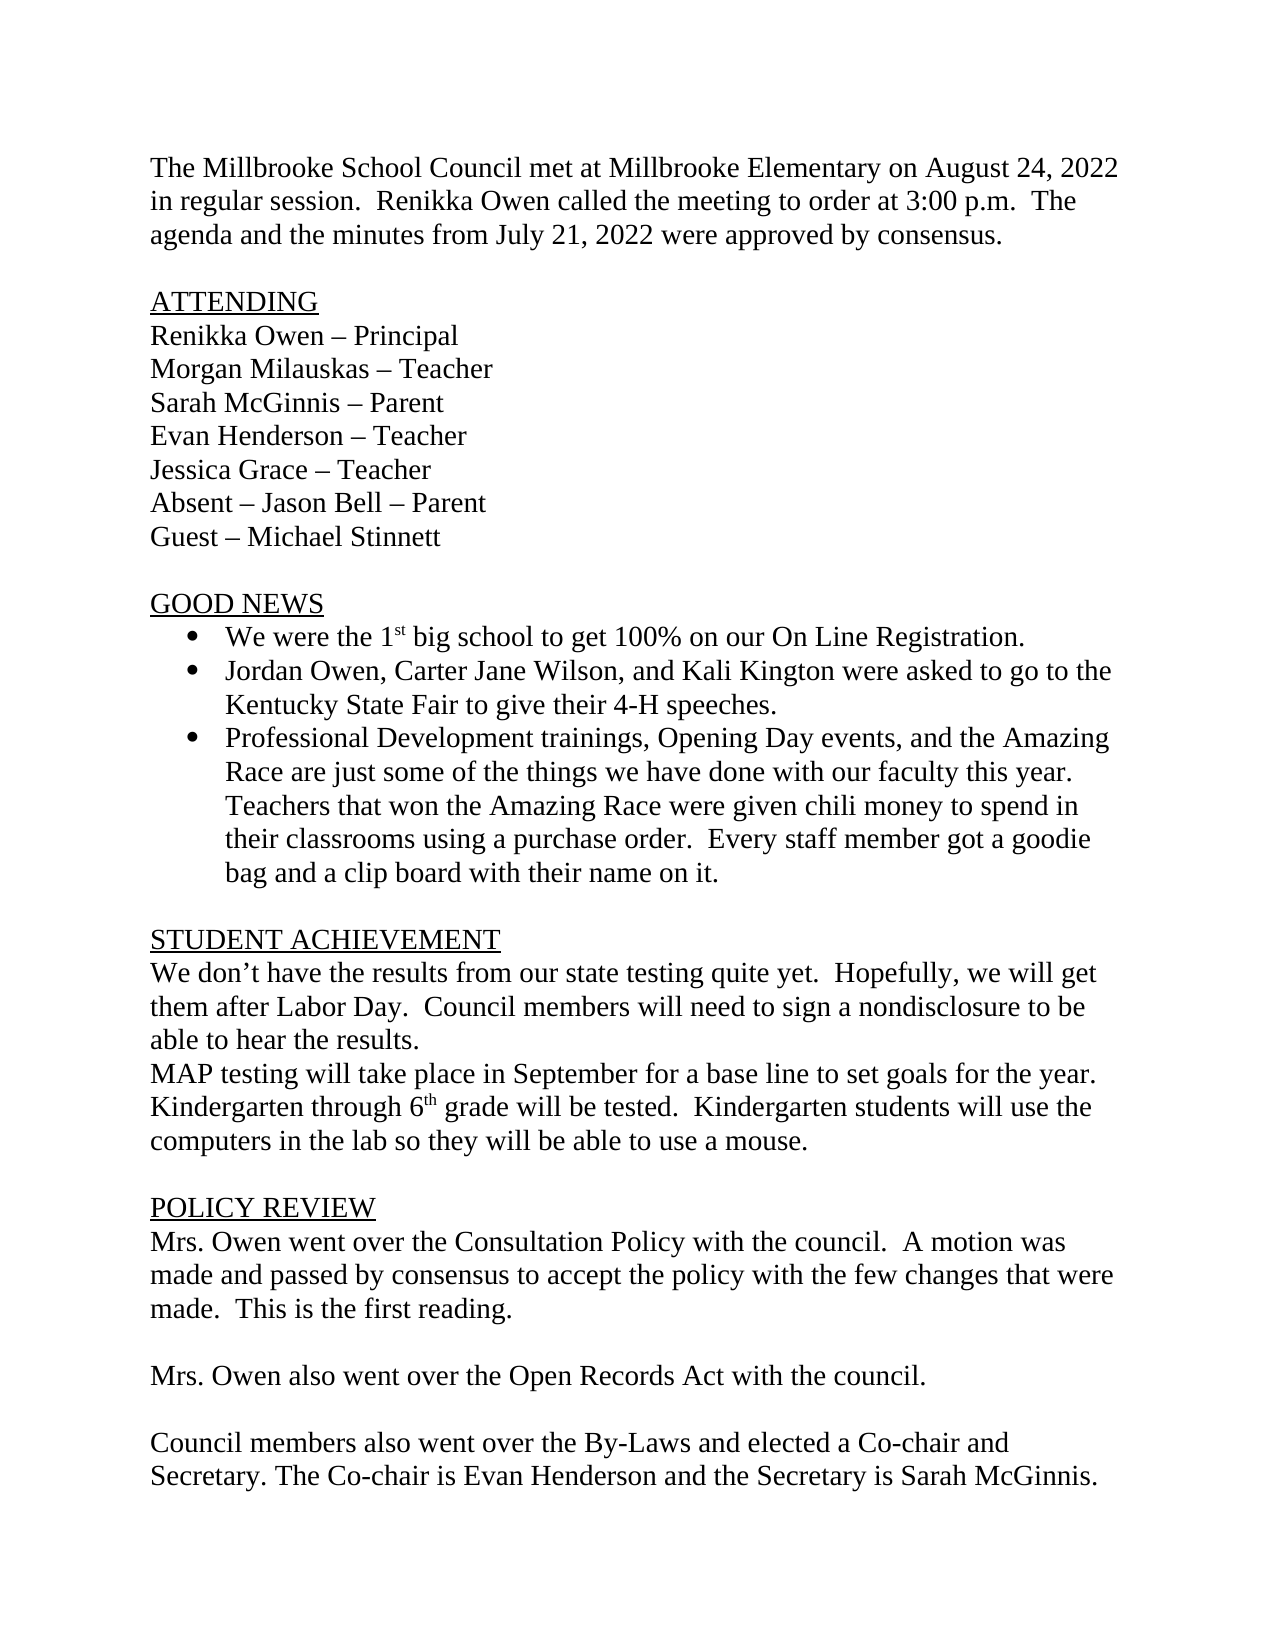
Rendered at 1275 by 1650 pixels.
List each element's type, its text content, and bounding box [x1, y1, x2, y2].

text MAP testing will take place in September for a base line to set goals for the year. Kindergarten through 6th grade will be tested. Kindergarten students will use the computers in the lab so they will be able to use a mouse. [150, 1056, 1125, 1157]
text ATTENDING [150, 284, 1125, 318]
text Mrs. Owen went over the Consultation Policy with the council. A motion was made and passed by consensus to accept the policy with the few changes that were made. This is the first reading. [150, 1224, 1125, 1324]
text Jessica Grace – Teacher [150, 452, 1125, 485]
text Council members also went over the By-Laws and elected a Co-chair and Secretary. The Co-chair is Evan Henderson and the Secretary is Sarah McGinnis. [150, 1425, 1125, 1492]
text Renikka Owen – Principal [150, 318, 1125, 351]
list We were the 1st big school to get 100% on our On Line Registration. [187, 619, 1125, 653]
text Sarah McGinnis – Parent [150, 385, 1125, 418]
text POLICY REVIEW [150, 1190, 1125, 1224]
text Morgan Milauskas – Teacher [150, 351, 1125, 385]
text STUDENT ACHIEVEMENT [150, 922, 1125, 955]
text We don’t have the results from our state testing quite yet. Hopefully, we will get them after Labor Day. Council members will need to sign a nondisclosure to be able to hear the results. [150, 955, 1125, 1056]
text Guest – Michael Stinnett [150, 519, 1125, 552]
text Mrs. Owen also went over the Open Records Act with the council. [150, 1358, 1125, 1391]
text Absent – Jason Bell – Parent [150, 485, 1125, 519]
list Jordan Owen, Carter Jane Wilson, and Kali Kington were asked to go to the Kentucky State Fair to give their 4-H speeches. [187, 653, 1125, 720]
list Professional Development trainings, Opening Day events, and the Amazing Race are just some of the things we have done with our faculty this year. Teachers that won the Amazing Race were given chili money to spend in their classrooms using a purchase order. Every staff member got a goodie bag and a clip board with their name on it. [187, 720, 1125, 888]
text Evan Henderson – Teacher [150, 418, 1125, 452]
text GOOD NEWS [150, 586, 1125, 619]
text The Millbrooke School Council met at Millbrooke Elementary on August 24, 2022 in regular session. Renikka Owen called the meeting to order at 3:00 p.m. The agenda and the minutes from July 21, 2022 were approved by consensus. [150, 150, 1125, 251]
